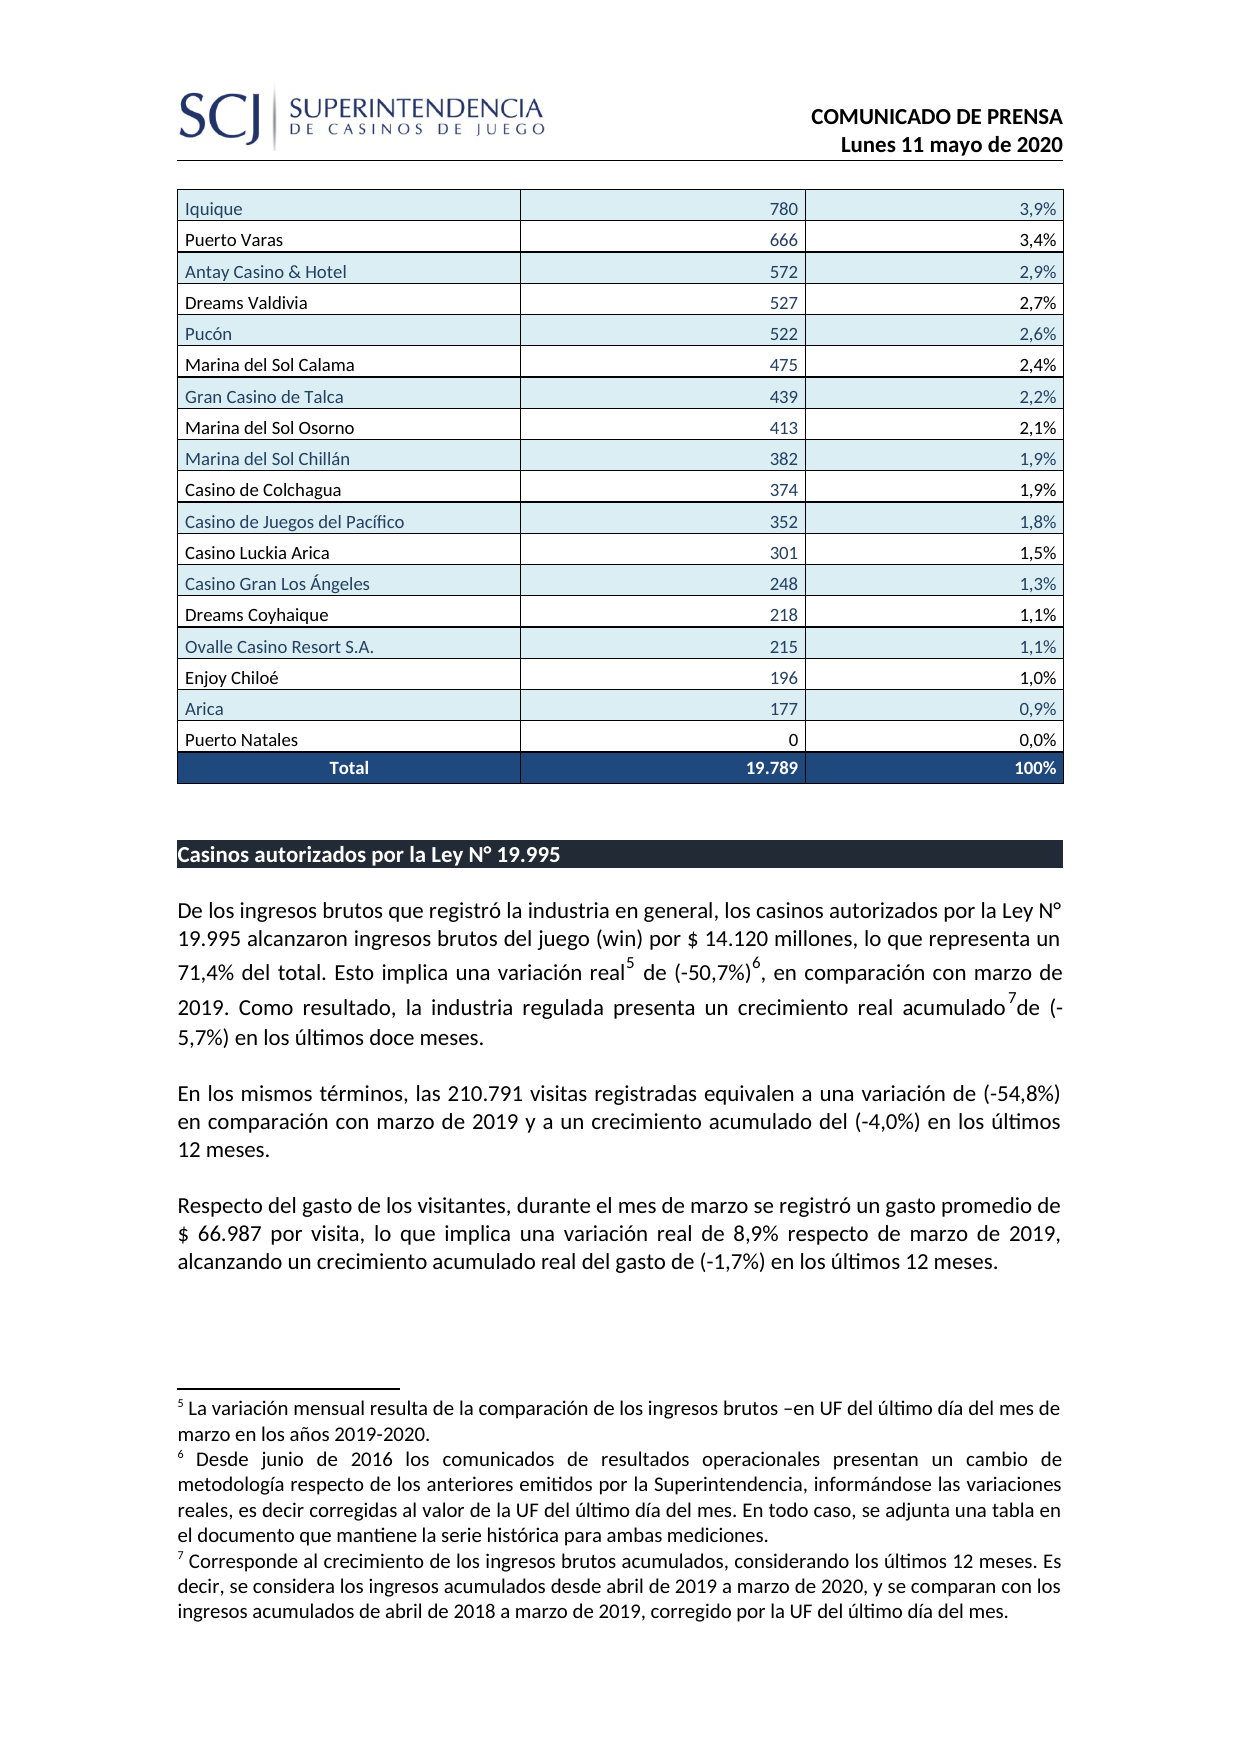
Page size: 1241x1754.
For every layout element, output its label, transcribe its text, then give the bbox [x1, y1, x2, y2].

table_cell 19.789 [521, 753, 805, 783]
table_cell 1,1% [806, 596, 1063, 626]
table_cell 100% [806, 753, 1063, 783]
table_cell 439 [521, 378, 805, 408]
table_cell 177 [521, 690, 805, 720]
table_cell Ovalle Casino Resort S.A. [178, 628, 520, 658]
table_cell 382 [521, 440, 805, 470]
text En los mismos términos, las 210.791 visitas registradas equivalen a una variación de (-54,8%) en comparación con marzo de 2019 y a un crecimiento acumulado del (-4,0%) en los últimos 12 meses. [177, 1079, 1063, 1163]
table_cell Antay Casino & Hotel [178, 253, 520, 283]
table_cell 301 [521, 534, 805, 564]
table_cell 352 [521, 503, 805, 533]
table_cell 1,9% [806, 471, 1063, 501]
table_cell 2,9% [806, 253, 1063, 283]
picture [176, 68, 546, 151]
table_cell 3,9% [806, 190, 1063, 220]
table_cell Casino Luckia Arica [178, 534, 520, 564]
table_cell Dreams Coyhaique [178, 596, 520, 626]
table_cell Marina del Sol Calama [178, 346, 520, 376]
table_cell Gran Casino de Talca [178, 378, 520, 408]
table_cell 2,1% [806, 409, 1063, 439]
table_cell 0,0% [806, 721, 1063, 751]
table_cell Puerto Natales [178, 721, 520, 751]
table_cell 475 [521, 346, 805, 376]
table_cell 780 [521, 190, 805, 220]
table_cell 3,4% [806, 221, 1063, 251]
table_cell 1,5% [806, 534, 1063, 564]
table_cell 2,6% [806, 315, 1063, 345]
table_cell 2,2% [806, 378, 1063, 408]
table_cell 1,1% [806, 628, 1063, 658]
table_cell Total [178, 753, 520, 783]
table_cell Casino de Juegos del Pacífico [178, 503, 520, 533]
table_cell 527 [521, 284, 805, 314]
text Casinos autorizados por la Ley N° 19.995 [177, 840, 1063, 868]
table_cell 215 [521, 628, 805, 658]
text De los ingresos brutos que registró la industria en general, los casinos autorizados por la Ley N° 19.995 alcanzaron ingresos brutos del juego (win) por $ 14.120 millones, lo que representa un 71,4% del total. Esto implica una variación real de (-50,7%), en comparación con marzo de 2019. Como resultado, la industria regulada presenta un crecimiento real acumuladode (-5,7%) en los últimos doce meses. [177, 896, 1063, 1051]
table_cell 1,3% [806, 565, 1063, 595]
table_cell 374 [521, 471, 805, 501]
table_cell Casino de Colchagua [178, 471, 520, 501]
table_cell 1,8% [806, 503, 1063, 533]
table_cell Arica [178, 690, 520, 720]
table_cell 2,7% [806, 284, 1063, 314]
table_cell Iquique [178, 190, 520, 220]
table_cell 572 [521, 253, 805, 283]
table_cell 413 [521, 409, 805, 439]
text Respecto del gasto de los visitantes, durante el mes de marzo se registró un gasto promedio de $ 66.987 por visita, lo que implica una variación real de 8,9% respecto de marzo de 2019, alcanzando un crecimiento acumulado real del gasto de (-1,7%) en los últimos 12 meses. [177, 1191, 1063, 1275]
table_cell Enjoy Chiloé [178, 659, 520, 689]
table_cell Marina del Sol Chillán [178, 440, 520, 470]
table_cell Dreams Valdivia [178, 284, 520, 314]
table_cell 0,9% [806, 690, 1063, 720]
table_cell 1,0% [806, 659, 1063, 689]
table_cell 0 [521, 721, 805, 751]
table_cell 2,4% [806, 346, 1063, 376]
table_cell 196 [521, 659, 805, 689]
table_cell 522 [521, 315, 805, 345]
table_cell Pucón [178, 315, 520, 345]
table_cell 666 [521, 221, 805, 251]
table_cell Marina del Sol Osorno [178, 409, 520, 439]
table_cell 1,9% [806, 440, 1063, 470]
table_cell Casino Gran Los Ángeles [178, 565, 520, 595]
table_cell 218 [521, 596, 805, 626]
table_cell 248 [521, 565, 805, 595]
table_cell Puerto Varas [178, 221, 520, 251]
